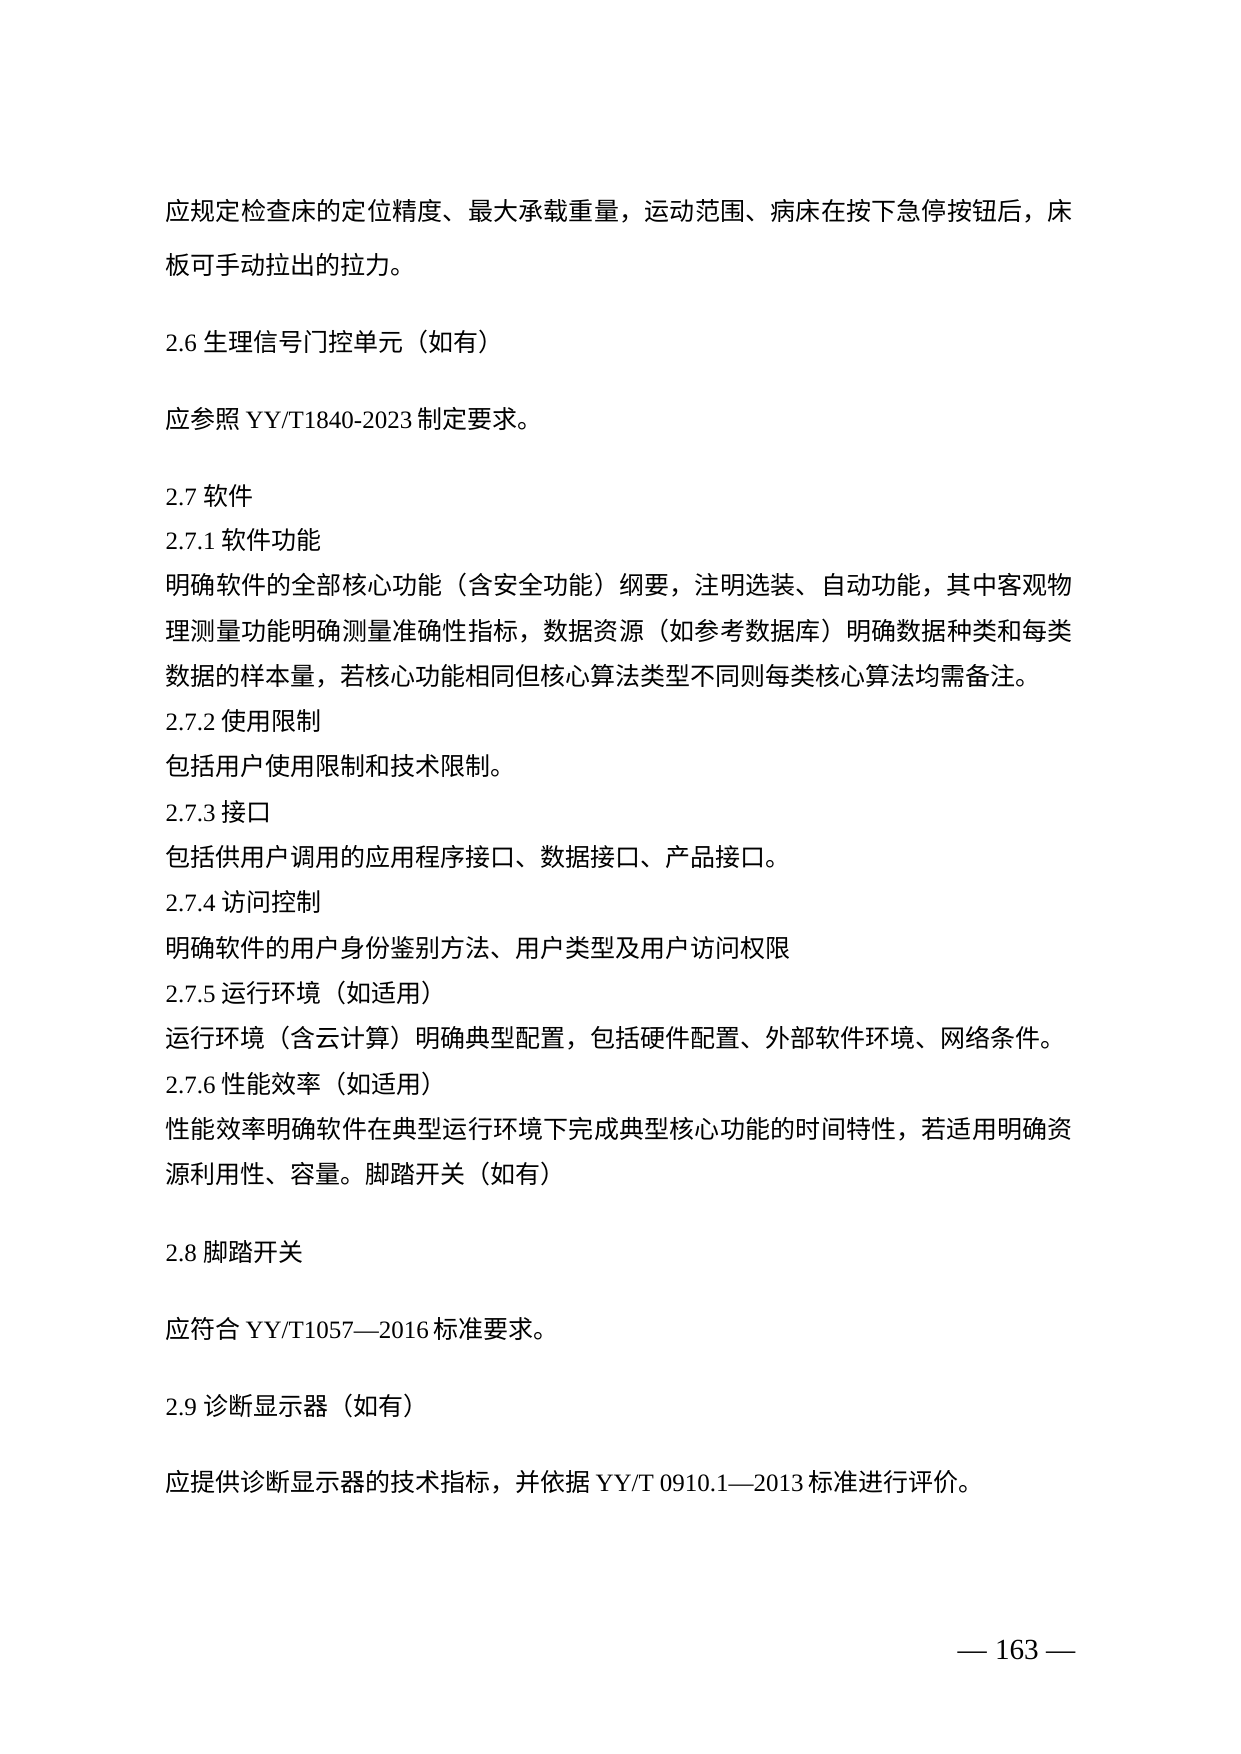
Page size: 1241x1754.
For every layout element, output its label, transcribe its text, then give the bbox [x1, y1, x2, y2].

text 应参照YY/T1840-2023制定要求。 [165, 385, 1075, 439]
list 包括供用户调用的应用程序接口、数据接口、产品接口。 [165, 833, 1075, 878]
list 运行环境（如适用） [165, 969, 1075, 1014]
list 包括用户使用限制和技术限制。 [165, 742, 1075, 788]
list 明确软件的用户身份鉴别方法、用户类型及用户访问权限 [165, 924, 1075, 969]
text 应符合YY/T1057—2016标准要求。 [165, 1295, 1075, 1349]
text 应规定检查床的定位精度、最大承载重量，运动范围、病床在按下急停按钮后，床板可手动拉出的拉力。 [165, 177, 1075, 286]
list 使用限制 [165, 697, 1075, 742]
list 访问控制 [165, 878, 1075, 924]
list 诊断显示器（如有） [165, 1372, 1075, 1426]
list 性能效率明确软件在典型运行环境下完成典型核心功能的时间特性，若适用明确资源利用性、容量。脚踏开关（如有） [165, 1105, 1075, 1196]
list 软件 [165, 462, 1075, 516]
list 生理信号门控单元（如有） [165, 308, 1075, 362]
list 脚踏开关 [165, 1218, 1075, 1272]
text 应提供诊断显示器的技术指标，并依据YY/T 0910.1—2013标准进行评价。 [165, 1448, 1075, 1503]
list 接口 [165, 788, 1075, 833]
list 性能效率（如适用） [165, 1059, 1075, 1105]
list 软件功能 [165, 516, 1075, 561]
list 运行环境（含云计算）明确典型配置，包括硬件配置、外部软件环境、网络条件。 [165, 1014, 1075, 1059]
list 明确软件的全部核心功能（含安全功能）纲要，注明选装、自动功能，其中客观物理测量功能明确测量准确性指标，数据资源（如参考数据库）明确数据种类和每类数据的样本量，若核心功能相同但核心算法类型不同则每类核心算法均需备注。 [165, 561, 1075, 697]
